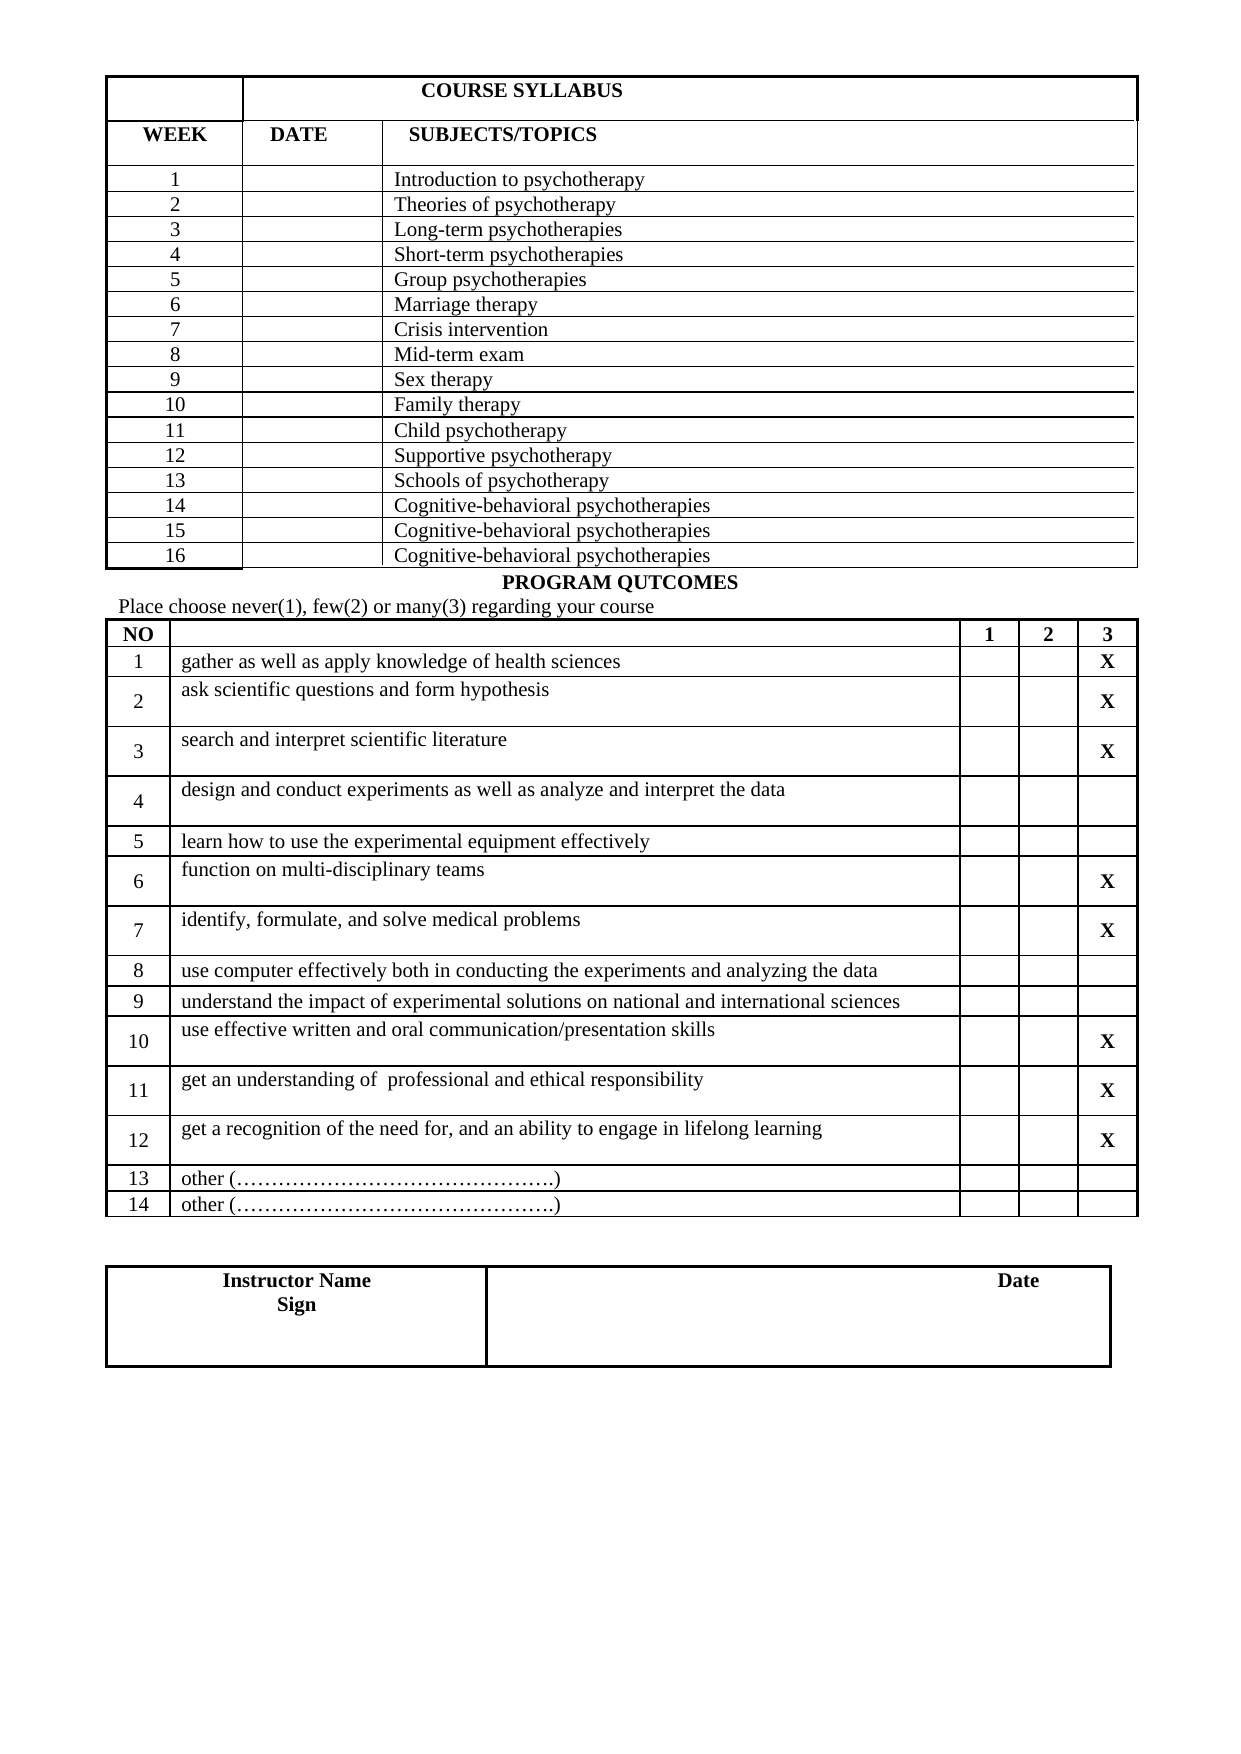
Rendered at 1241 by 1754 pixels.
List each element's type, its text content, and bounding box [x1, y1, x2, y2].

table_cell [243, 242, 382, 266]
table_cell [1020, 777, 1077, 825]
table_cell [961, 1017, 1018, 1065]
table_cell [1020, 1192, 1077, 1216]
table_cell [243, 217, 382, 241]
table_cell [961, 1166, 1018, 1190]
table_cell use effective written and oral communication/presentation skills [171, 1017, 959, 1065]
table_cell [1020, 956, 1077, 985]
table_cell identify, formulate, and solve medical problems [171, 907, 959, 954]
table_cell 5 [108, 267, 242, 291]
table_cell get a recognition of the need for, and an ability to engage in lifelong learning [171, 1116, 959, 1164]
table_cell X [1079, 857, 1136, 905]
table_cell 2 [108, 192, 242, 216]
table_cell [1079, 956, 1136, 985]
table_cell X [1079, 647, 1136, 676]
table_cell Family therapy [383, 391, 1137, 416]
table_cell 9 [108, 367, 242, 391]
table_cell learn how to use the experimental equipment effectively [171, 827, 959, 855]
table_cell X [1079, 1116, 1136, 1164]
table_cell 15 [108, 518, 242, 542]
table_cell 16 [108, 543, 242, 567]
table_cell X [1079, 677, 1136, 726]
table_header Date [488, 1268, 1109, 1364]
table_cell X [1079, 1067, 1136, 1114]
table_cell understand the impact of experimental solutions on national and international sciences [171, 987, 959, 1015]
table_cell 6 [108, 857, 169, 905]
table_cell [243, 518, 382, 542]
table_header 2 [1020, 621, 1077, 646]
table_cell Child psychotherapy [383, 416, 1137, 442]
table_cell function on multi-disciplinary teams [171, 857, 959, 905]
table_cell X [1079, 907, 1136, 954]
table_cell [108, 78, 242, 120]
table_cell [961, 727, 1018, 775]
table_header NO [108, 621, 169, 646]
table_cell [243, 468, 382, 492]
table_cell Supportive psychotherapy [383, 442, 1137, 467]
table_cell design and conduct experiments as well as analyze and interpret the data [171, 777, 959, 825]
table_cell Schools of psychotherapy [383, 467, 1137, 492]
table_cell 8 [108, 956, 169, 985]
table_cell [1020, 1166, 1077, 1190]
table_cell 13 [108, 468, 242, 492]
table_cell gather as well as apply knowledge of health sciences [171, 647, 959, 676]
table_cell [1020, 677, 1077, 726]
table_cell 2 [108, 677, 169, 726]
table_cell 1 [108, 647, 169, 676]
table_cell 9 [108, 987, 169, 1015]
table_cell use computer effectively both in conducting the experiments and analyzing the data [171, 956, 959, 985]
table_cell Sex therapy [383, 366, 1137, 391]
text PROGRAM QUTCOMES [118, 570, 1122, 594]
table_cell Introduction to psychotherapy [383, 165, 1137, 191]
table_cell Short-term psychotherapies [383, 241, 1137, 266]
table_cell 8 [108, 342, 242, 366]
table_cell 3 [108, 217, 242, 241]
table_cell ask scientific questions and form hypothesis [171, 677, 959, 726]
table_cell X [1079, 1017, 1136, 1065]
table_cell [1079, 1192, 1136, 1216]
table_cell 4 [108, 242, 242, 266]
table_cell other (……………………………………….) [171, 1166, 959, 1190]
text Place choose never(1), few(2) or many(3) regarding your course [118, 594, 1122, 618]
table_cell Cognitive-behavioral psychotherapies [383, 542, 1137, 567]
table_cell 10 [108, 393, 242, 416]
table_cell [961, 1067, 1018, 1114]
table_cell 7 [108, 317, 242, 341]
table_header 1 [961, 621, 1018, 646]
table_cell WEEK [108, 122, 242, 165]
table_cell [1079, 827, 1136, 855]
table_cell COURSE SYLLABUS [244, 78, 1136, 120]
table_cell get an understanding of professional and ethical responsibility [171, 1067, 959, 1114]
table_cell 1 [108, 166, 242, 191]
table_cell 3 [108, 727, 169, 775]
table_cell SUBJECTS/TOPICS [383, 120, 1137, 165]
table_cell [961, 1192, 1018, 1216]
table_cell [961, 827, 1018, 855]
table_cell [961, 647, 1018, 676]
table_cell [1079, 777, 1136, 825]
table_cell [243, 418, 382, 442]
table_cell [961, 1116, 1018, 1164]
table_cell [1020, 987, 1077, 1015]
table_cell [961, 677, 1018, 726]
table_cell [243, 267, 382, 291]
table_cell [961, 987, 1018, 1015]
table_cell 14 [108, 1192, 169, 1216]
table_cell other (……………………………………….) [171, 1192, 959, 1216]
table_cell [961, 777, 1018, 825]
table_cell [1020, 907, 1077, 954]
table_cell 12 [108, 443, 242, 467]
table_cell [1020, 1017, 1077, 1065]
table_cell Marriage therapy [383, 291, 1137, 316]
table_cell 5 [108, 827, 169, 855]
table_cell Cognitive-behavioral psychotherapies [383, 492, 1137, 517]
table_cell 13 [108, 1166, 169, 1190]
table_cell X [1079, 727, 1136, 775]
table_cell 11 [108, 1067, 169, 1114]
table_cell [243, 317, 382, 341]
table_cell 7 [108, 907, 169, 954]
table_cell [1020, 857, 1077, 905]
table_cell 11 [108, 418, 242, 442]
table_cell 14 [108, 493, 242, 517]
table_cell [1020, 727, 1077, 775]
table_header [171, 621, 959, 646]
table_cell [1020, 647, 1077, 676]
table_cell [243, 292, 382, 316]
table_cell [1079, 987, 1136, 1015]
table_cell 12 [108, 1116, 169, 1164]
table_cell [243, 342, 382, 366]
table_cell [1020, 827, 1077, 855]
table_cell [961, 956, 1018, 985]
table_cell search and interpret scientific literature [171, 727, 959, 775]
table_cell [243, 443, 382, 467]
table_cell [243, 367, 382, 391]
table_cell Long-term psychotherapies [383, 216, 1137, 241]
table_header Instructor Name Sign [108, 1268, 485, 1364]
table_cell [961, 857, 1018, 905]
table_cell [243, 166, 382, 191]
table_cell 4 [108, 777, 169, 825]
table_cell 10 [108, 1017, 169, 1065]
table_cell [1020, 1067, 1077, 1114]
table_cell Crisis intervention [383, 316, 1137, 341]
table_cell [243, 493, 382, 517]
table_cell Group psychotherapies [383, 266, 1137, 291]
table_cell Mid-term exam [383, 341, 1137, 366]
table_cell DATE [243, 121, 382, 165]
table_cell [243, 192, 382, 216]
table_cell [1020, 1116, 1077, 1164]
table_cell 6 [108, 292, 242, 316]
table_cell Cognitive-behavioral psychotherapies [383, 517, 1137, 542]
table_cell [243, 393, 382, 416]
table_cell [1079, 1166, 1136, 1190]
table_cell [243, 543, 383, 567]
table_header 3 [1079, 621, 1136, 646]
table_cell Theories of psychotherapy [383, 191, 1137, 216]
table_cell [961, 907, 1018, 954]
